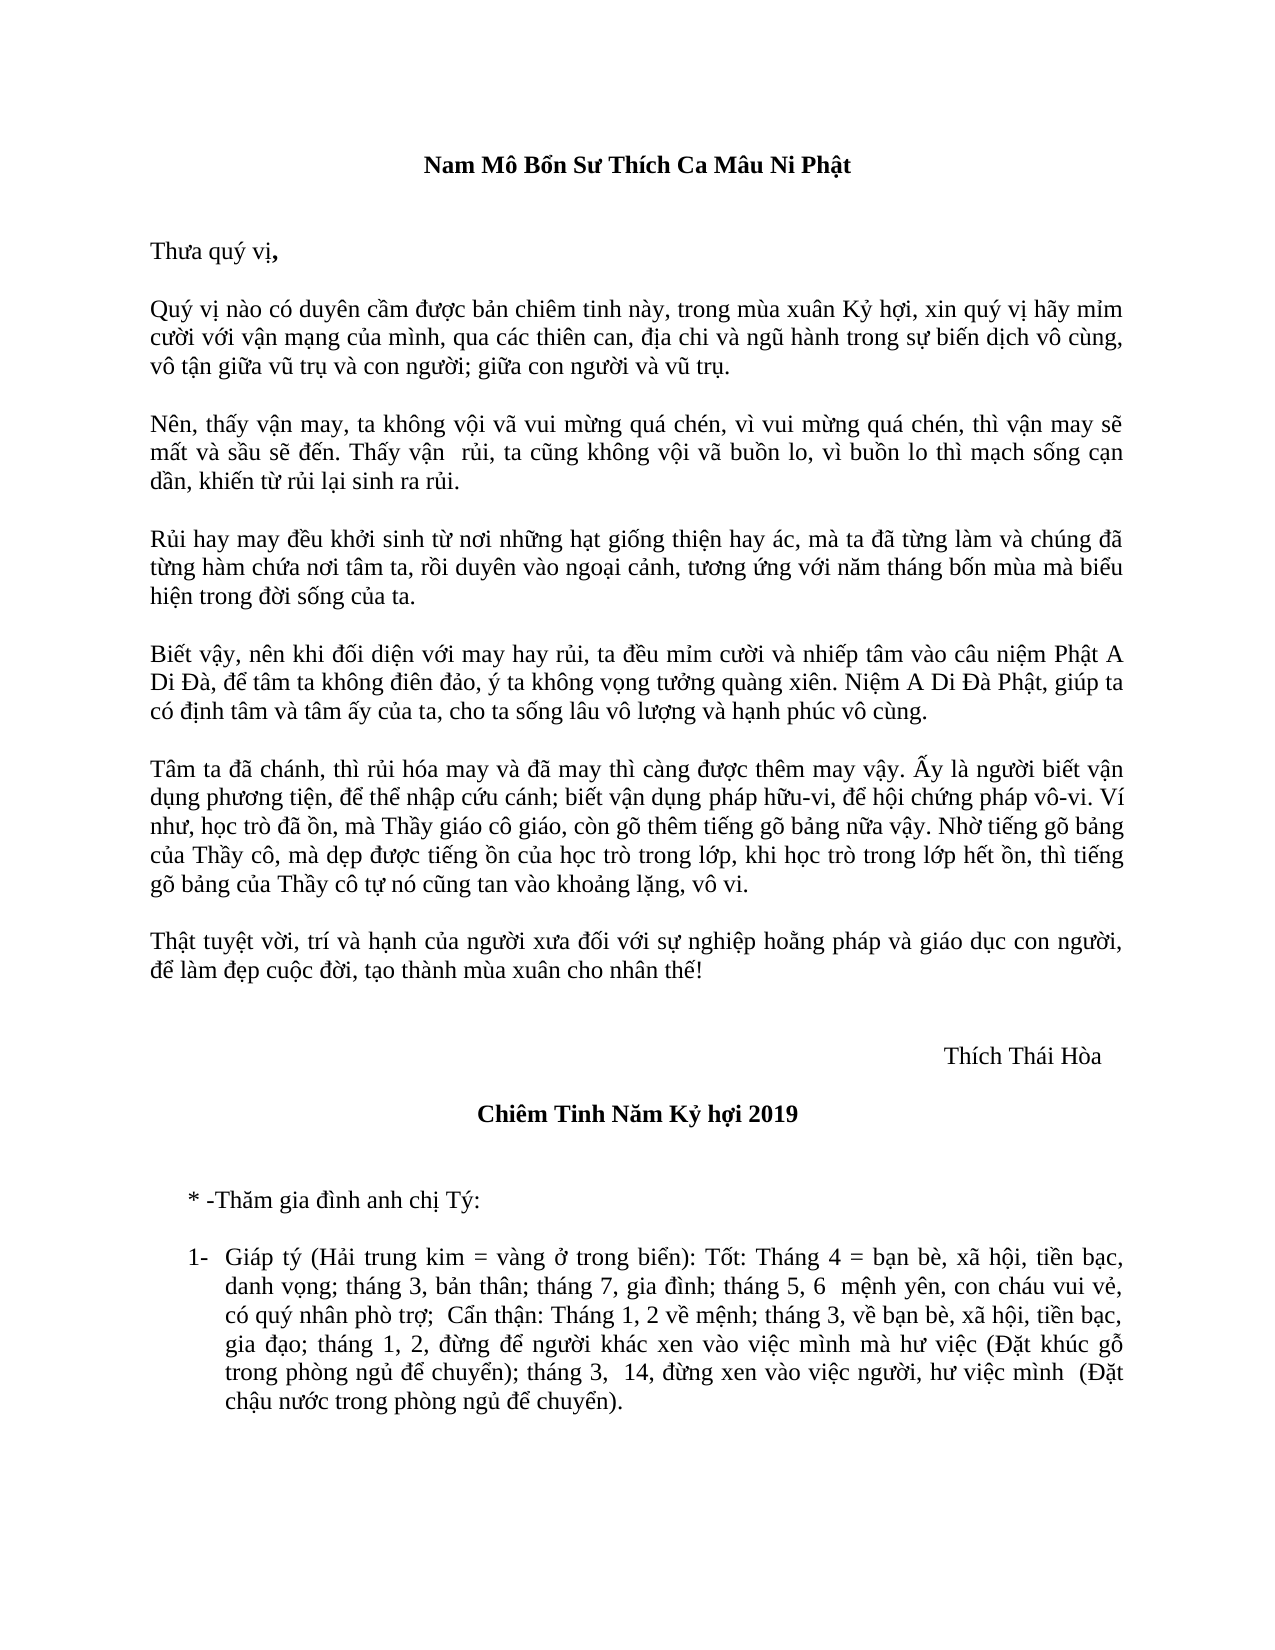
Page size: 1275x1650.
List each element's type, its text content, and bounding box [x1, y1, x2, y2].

text Biết vậy, nên khi đối diện với may hay rủi, ta đều mỉm cười và nhiếp tâm vào câu niệm Phật A Di Đà, để tâm ta không điên đảo, ý ta không vọng tưởng quàng xiên. Niệm A Di Đà Phật, giúp ta có định tâm và tâm ấy của ta, cho ta sống lâu vô lượng và hạnh phúc vô cùng. [150, 639, 1125, 725]
list Giáp tý (Hải trung kim = vàng ở trong biển): Tốt: Tháng 4 = bạn bè, xã hội, tiền bạc, danh vọng; tháng 3, bản thân; tháng 7, gia đình; tháng 5, 6 mệnh yên, con cháu vui vẻ, có quý nhân phò trợ; Cẩn thận: Tháng 1, 2 về mệnh; tháng 3, về bạn bè, xã hội, tiền bạc, gia đạo; tháng 1, 2, đừng để người khác xen vào việc mình mà hư việc (Đặt khúc gỗ trong phòng ngủ để chuyển); tháng 3, 14, đừng xen vào việc người, hư việc mình (Đặt chậu nước trong phòng ngủ để chuyển). [187, 1242, 1125, 1415]
text Nam Mô Bổn Sư Thích Ca Mâu Ni Phật [150, 150, 1125, 179]
text Tâm ta đã chánh, thì rủi hóa may và đã may thì càng được thêm may vậy. Ấy là người biết vận dụng phương tiện, để thể nhập cứu cánh; biết vận dụng pháp hữu-vi, để hội chứng pháp vô-vi. Ví như, học trò đã ồn, mà Thầy giáo cô giáo, còn gõ thêm tiếng gõ bảng nữa vậy. Nhờ tiếng gõ bảng của Thầy cô, mà dẹp được tiếng ồn của học trò trong lớp, khi học trò trong lớp hết ồn, thì tiếng gõ bảng của Thầy cô tự nó cũng tan vào khoảng lặng, vô vi. [150, 754, 1125, 897]
text Rủi hay may đều khởi sinh từ nơi những hạt giống thiện hay ác, mà ta đã từng làm và chúng đã từng hàm chứa nơi tâm ta, rồi duyên vào ngoại cảnh, tương ứng với năm tháng bốn mùa mà biểu hiện trong đời sống của ta. [150, 524, 1125, 610]
text Nên, thấy vận may, ta không vội vã vui mừng quá chén, vì vui mừng quá chén, thì vận may sẽ mất và sầu sẽ đến. Thấy vận rủi, ta cũng không vội vã buồn lo, vì buồn lo thì mạch sống cạn dần, khiến từ rủi lại sinh ra rủi. [150, 409, 1125, 495]
text Chiêm Tinh Năm Kỷ hợi 2019 [150, 1099, 1125, 1127]
text Thưa quý vị, [150, 236, 1125, 265]
text * -Thăm gia đình anh chị Tý: [187, 1185, 1125, 1214]
text Thật tuyệt vời, trí và hạnh của người xưa đối với sự nghiệp hoằng pháp và giáo dục con người, để làm đẹp cuộc đời, tạo thành mùa xuân cho nhân thế! [150, 926, 1125, 984]
text Thích Thái Hòa [150, 1041, 1125, 1070]
text Quý vị nào có duyên cầm được bản chiêm tinh này, trong mùa xuân Kỷ hợi, xin quý vị hãy mỉm cười với vận mạng của mình, qua các thiên can, địa chi và ngũ hành trong sự biến dịch vô cùng, vô tận giữa vũ trụ và con người; giữa con người và vũ trụ. [150, 294, 1125, 380]
